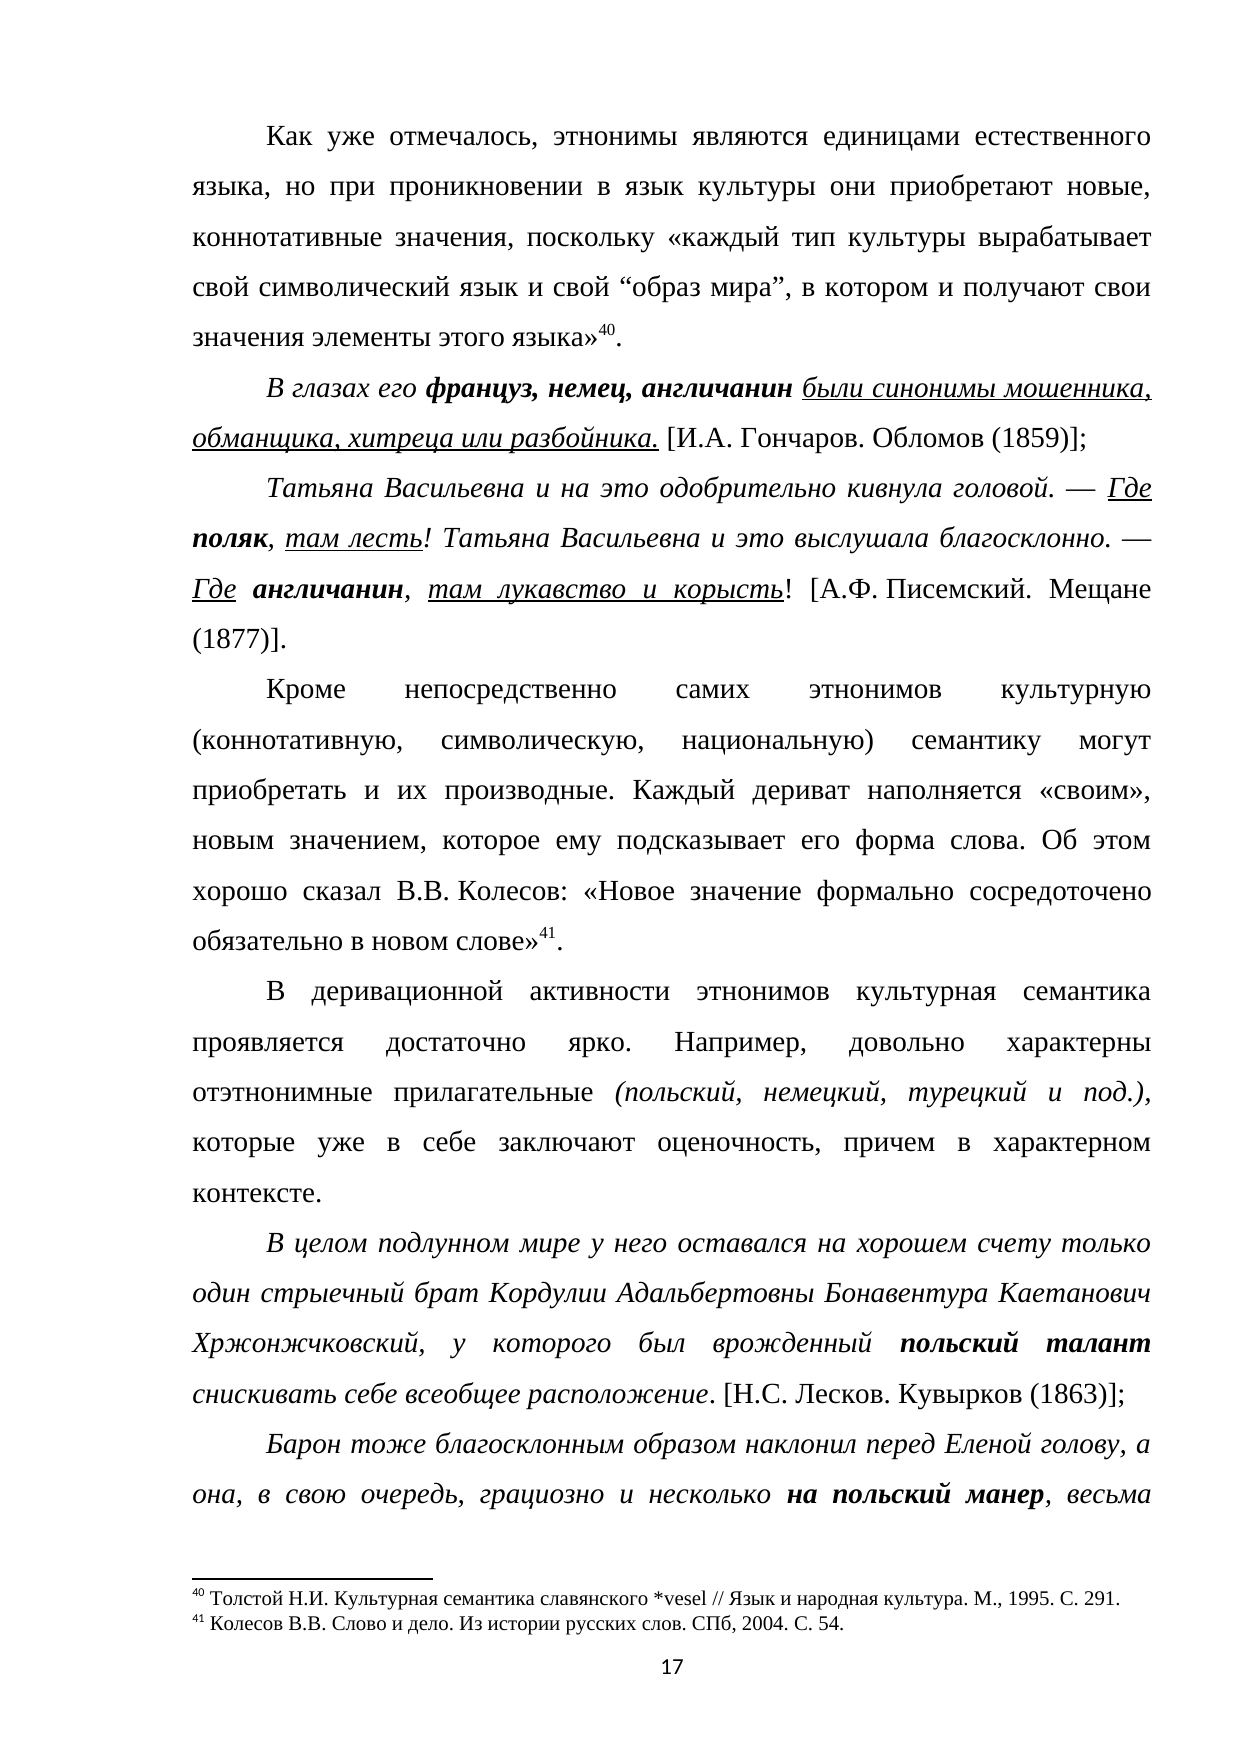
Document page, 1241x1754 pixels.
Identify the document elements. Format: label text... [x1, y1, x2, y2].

text В целом подлунном мире у него оставался на хорошем счету только один стрыечный брат Кордулии Адальбертовны Бонавентура Каетанович Хржонжчковский, у которого был врожденный польский талант снискивать себе всеобщее расположение. [Н.С. Лесков. Кувырков (1863)]; [192, 1225, 1152, 1409]
text В глазах его француз, немец, англичанин были синонимы мошенника, обманщика, хитреца или разбойника. [И.А. Гончаров. Обломов (1859)]; [192, 370, 1152, 453]
text Кроме непосредственно самих этнонимов культурную (коннотативную, символическую, национальную) семантику могут приобретать и их производные. Каждый дериват наполняется «своим», новым значением, которое ему подсказывает его форма слова. Об этом хорошо сказал В.В. Колесов: «Новое значение формально сосредоточено обязательно в новом слове». [192, 672, 1152, 957]
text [192, 1426, 1152, 1510]
text В деривационной активности этнонимов культурная семантика проявляется достаточно ярко. Например, довольно характерны отэтнонимные прилагательные (польский, немецкий, турецкий и под.), которые уже в себе заключают оценочность, причем в характерном контексте. [192, 973, 1152, 1208]
text Как уже отмечалось, этнонимы являются единицами естественного языка, но при проникновении в язык культуры они приобретают новые, коннотативные значения, поскольку «каждый тип культуры вырабатывает свой символический язык и свой “образ мира”, в котором и получают свои значения элементы этого языка». [192, 118, 1152, 353]
text Татьяна Васильевна и на это одобрительно кивнула головой. ― Где поляк, там лесть! Татьяна Васильевна и это выслушала благосклонно. ― Где англичанин, там лукавство и корысть! [А.Ф. Писемский. Мещане (1877)]. [192, 470, 1152, 655]
